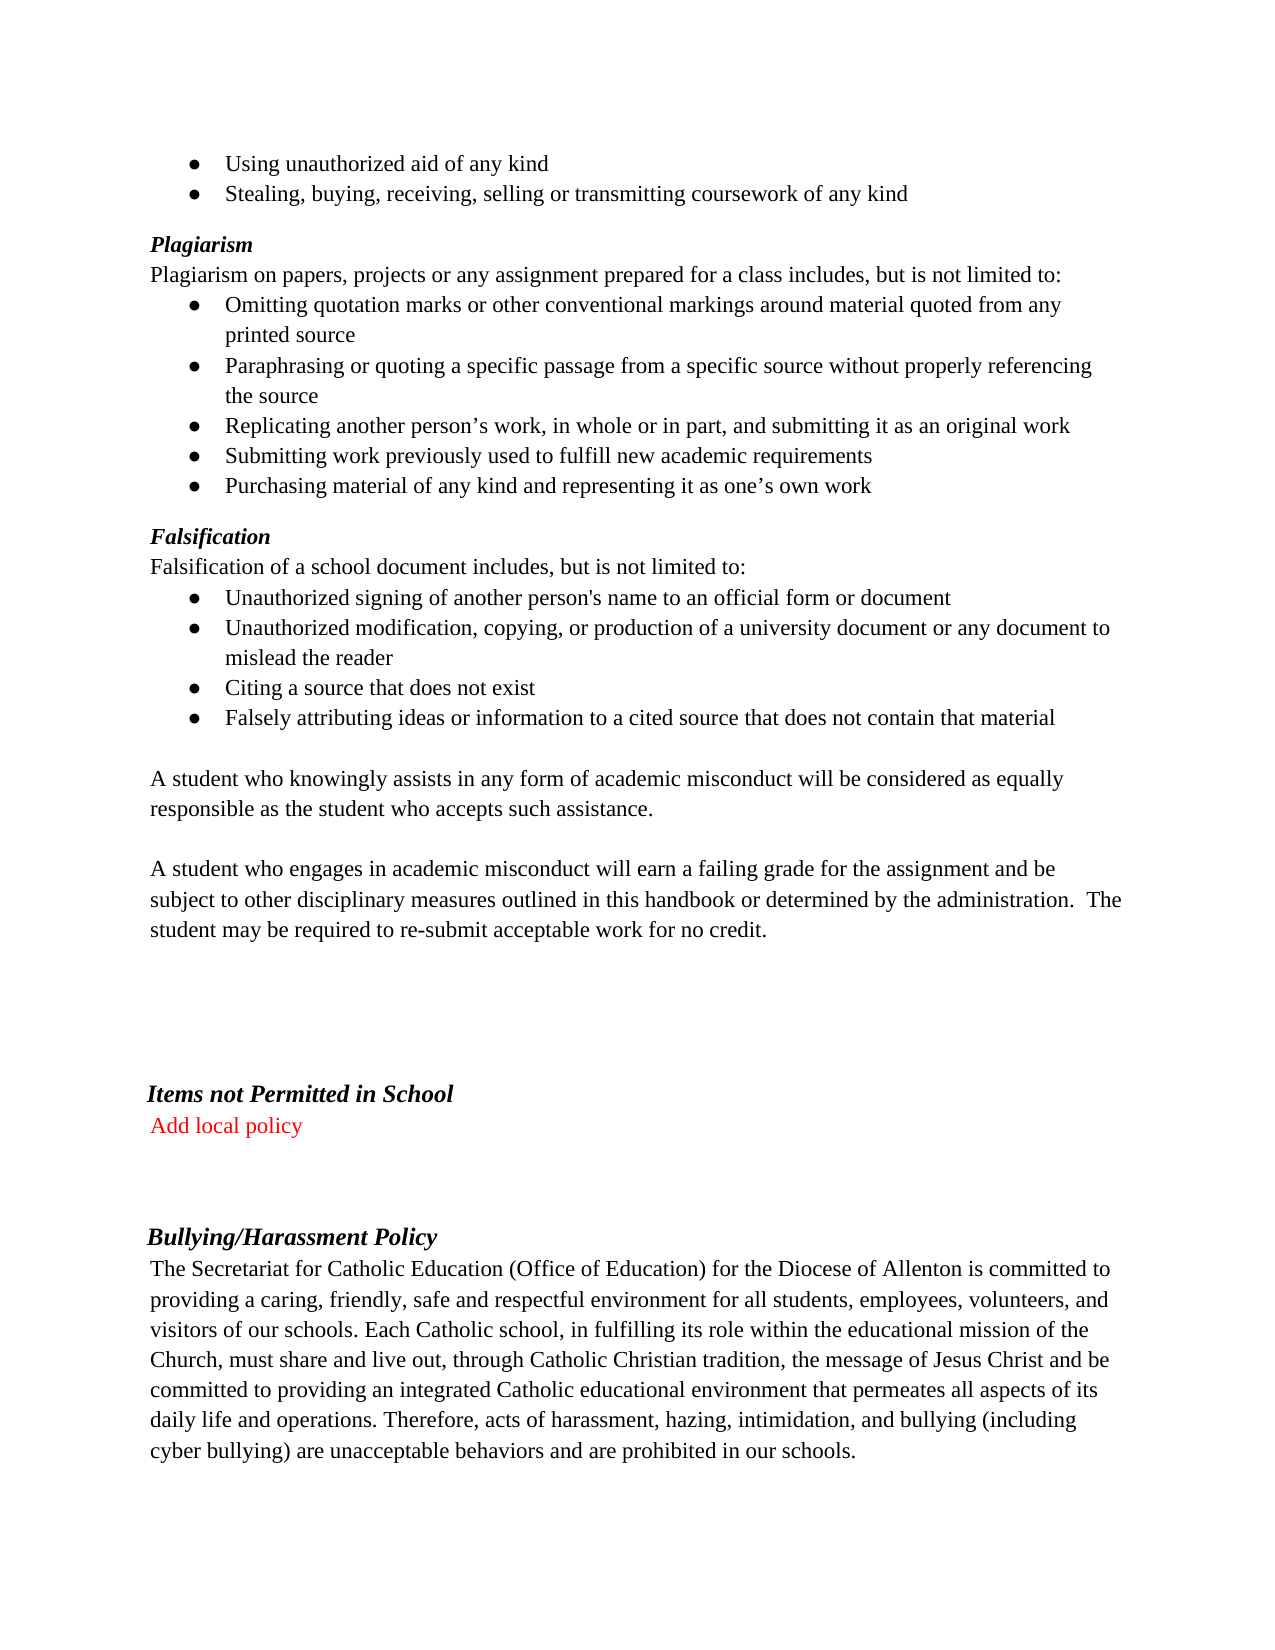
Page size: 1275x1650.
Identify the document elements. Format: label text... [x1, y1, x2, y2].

subtitle Bullying/Harassment Policy [147, 1222, 1128, 1251]
text A student who engages in academic misconduct will earn a failing grade for the assignment and be subject to other disciplinary measures outlined in this handbook or determined by the administration. The student may be required to re-submit acceptable work for no credit. [150, 855, 1125, 942]
subtitle Falsification [150, 523, 1128, 549]
list Omitting quotation marks or other conventional markings around material quoted from any printed source [187, 291, 1125, 348]
text Falsification of a school document includes, but is not limited to: [150, 553, 1125, 580]
text The Secretariat for Catholic Education (Office of Education) for the Diocese of Allenton is committed to providing a caring, friendly, safe and respectful environment for all students, employees, volunteers, and visitors of our schools. Each Catholic school, in fulfilling its role within the educational mission of the Church, must share and live out, through Catholic Christian tradition, the message of Jesus Christ and be committed to providing an integrated Catholic educational environment that permeates all aspects of its daily life and operations. Therefore, acts of harassment, hazing, intimidation, and bullying (including cyber bullying) are unacceptable behaviors and are prohibited in our schools. [150, 1256, 1128, 1463]
list Replicating another person’s work, in whole or in part, and submitting it as an original work [187, 412, 1125, 438]
text Plagiarism on papers, projects or any assignment prepared for a class includes, but is not limited to: [150, 261, 1125, 287]
subtitle Plagiarism [150, 231, 1128, 257]
list Stealing, buying, receiving, selling or transmitting coursework of any kind [187, 180, 1125, 207]
list Purchasing material of any kind and representing it as one’s own work [187, 472, 1125, 499]
list Unauthorized signing of another person's name to an official form or document [187, 583, 1125, 610]
list Unauthorized modification, copying, or production of a university document or any document to mislead the reader [187, 614, 1125, 670]
text A student who knowingly assists in any form of academic misconduct will be considered as equally responsible as the student who accepts such assistance. [150, 765, 1128, 821]
list Falsely attributing ideas or information to a cited source that does not contain that material [187, 704, 1125, 731]
subtitle Items not Permitted in School [147, 1079, 1128, 1108]
text Add local policy [150, 1112, 1128, 1138]
list Citing a source that does not exist [187, 674, 1125, 701]
list Submitting work previously used to fulfill new academic requirements [187, 442, 1125, 469]
list Using unauthorized aid of any kind [187, 150, 1125, 176]
list Paraphrasing or quoting a specific passage from a specific source without properly referencing the source [187, 352, 1125, 408]
